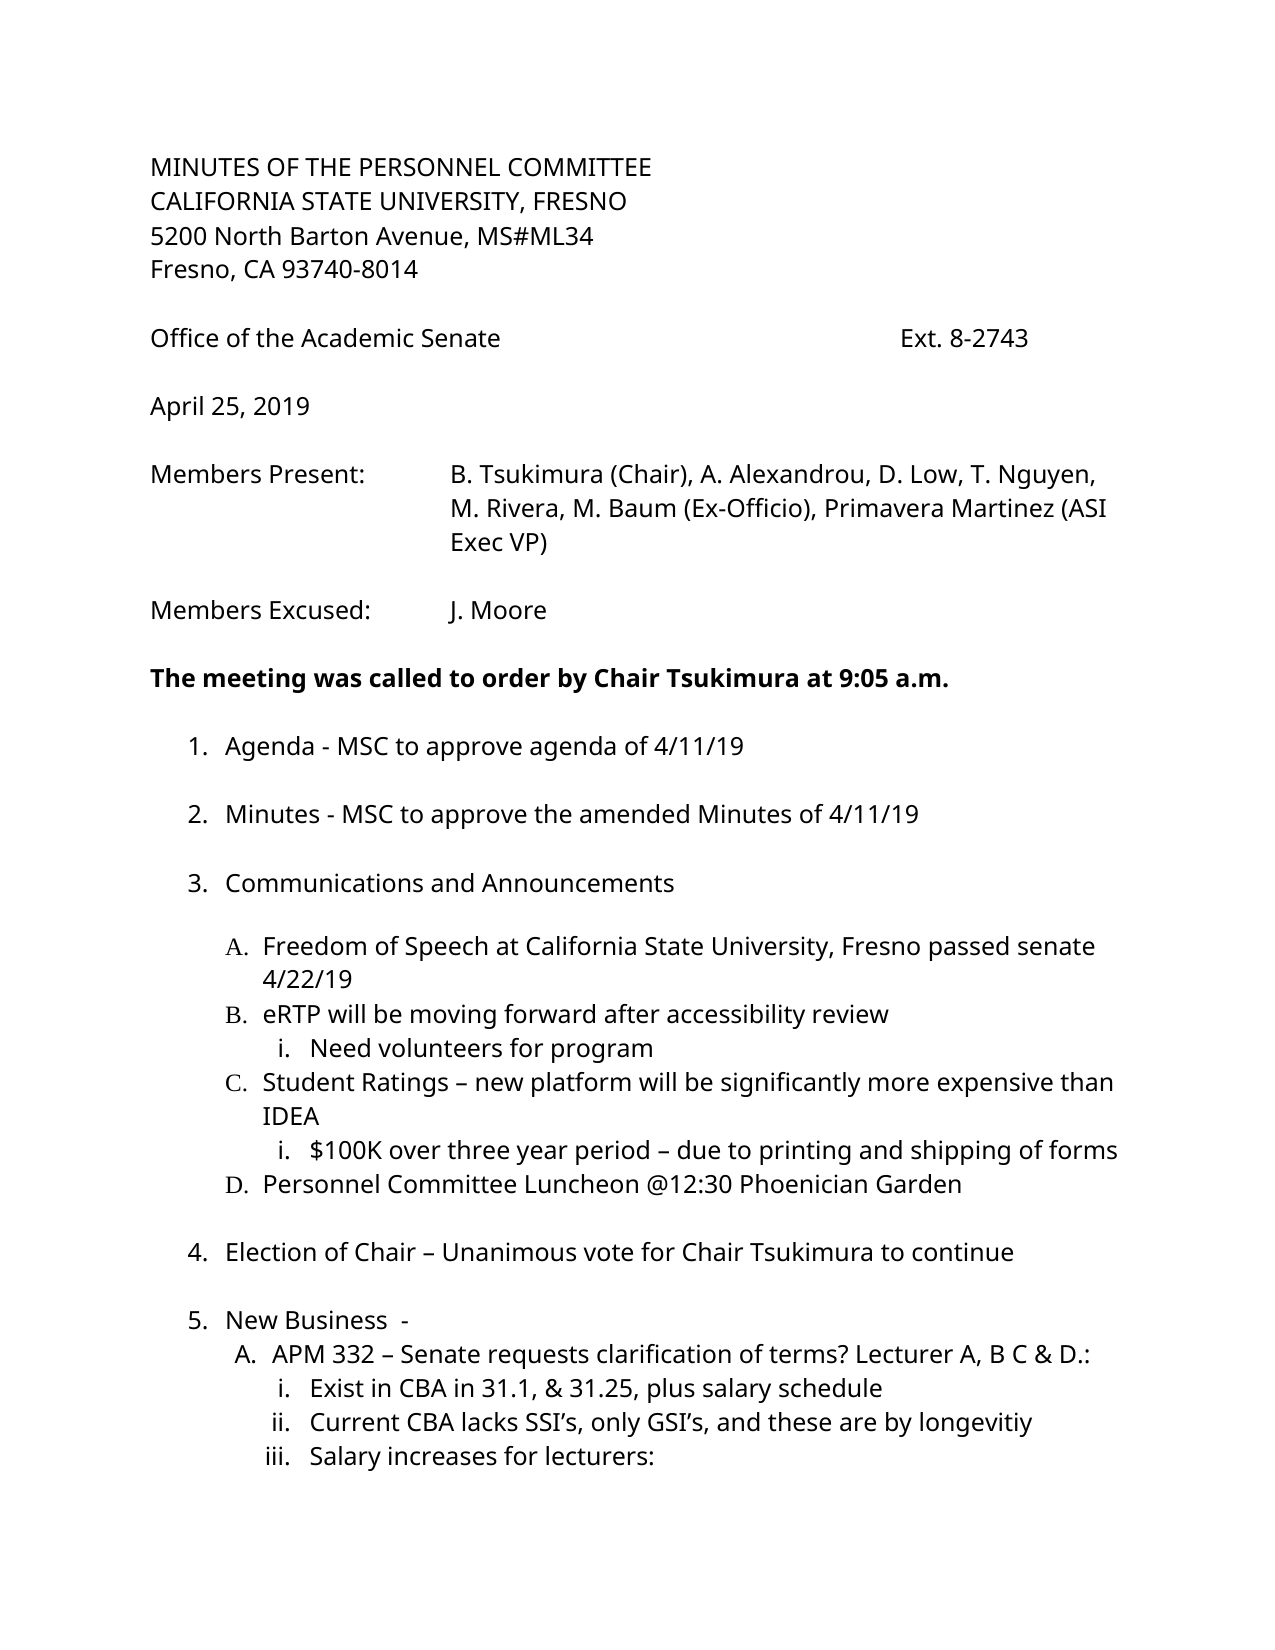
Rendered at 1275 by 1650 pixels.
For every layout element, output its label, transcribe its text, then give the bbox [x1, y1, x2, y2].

list eRTP will be moving forward after accessibility review [225, 996, 1125, 1030]
list Election of Chair – Unanimous vote for Chair Tsukimura to continue [187, 1235, 1125, 1269]
text Members Present: B. Tsukimura (Chair), A. Alexandrou, D. Low, T. Nguyen, M. Rivera, M. Baum (Ex-Officio), Primavera Martinez (ASI Exec VP) [150, 457, 1125, 559]
list Minutes - MSC to approve the amended Minutes of 4/11/19 [187, 797, 1125, 831]
list Communications and Announcements [187, 865, 1125, 899]
list New Business - [187, 1303, 1125, 1337]
text Fresno, CA 93740-8014 [150, 252, 1125, 286]
list $100K over three year period – due to printing and shipping of forms [291, 1132, 1125, 1167]
text 5200 North Barton Avenue, MS#ML34 [150, 218, 1125, 252]
list Salary increases for lecturers: [291, 1439, 1125, 1473]
text Members Excused: J. Moore [150, 593, 1125, 627]
list Agenda - MSC to approve agenda of 4/11/19 [187, 729, 1125, 763]
subtitle April 25, 2019 [150, 388, 1125, 422]
list Student Ratings – new platform will be significantly more expensive than IDEA [225, 1064, 1125, 1132]
list Exist in CBA in 31.1, & 31.25, plus salary schedule [291, 1371, 1125, 1405]
list Freedom of Speech at California State University, Fresno passed senate 4/22/19 [225, 928, 1125, 996]
text MINUTES OF THE PERSONNEL COMMITTEE [150, 150, 1125, 184]
list Personnel Committee Luncheon @12:30 Phoenician Garden [225, 1167, 1125, 1201]
list Need volunteers for program [291, 1030, 1125, 1064]
list Current CBA lacks SSI’s, only GSI’s, and these are by longevitiy [291, 1405, 1125, 1439]
text The meeting was called to order by Chair Tsukimura at 9:05 a.m. [150, 661, 1125, 695]
text CALIFORNIA STATE UNIVERSITY, FRESNO [150, 184, 1125, 218]
list APM 332 – Senate requests clarification of terms? Lecturer A, B C & D.: [234, 1337, 1125, 1371]
text Office of the Academic Senate Ext. 8-2743 [150, 320, 1125, 354]
